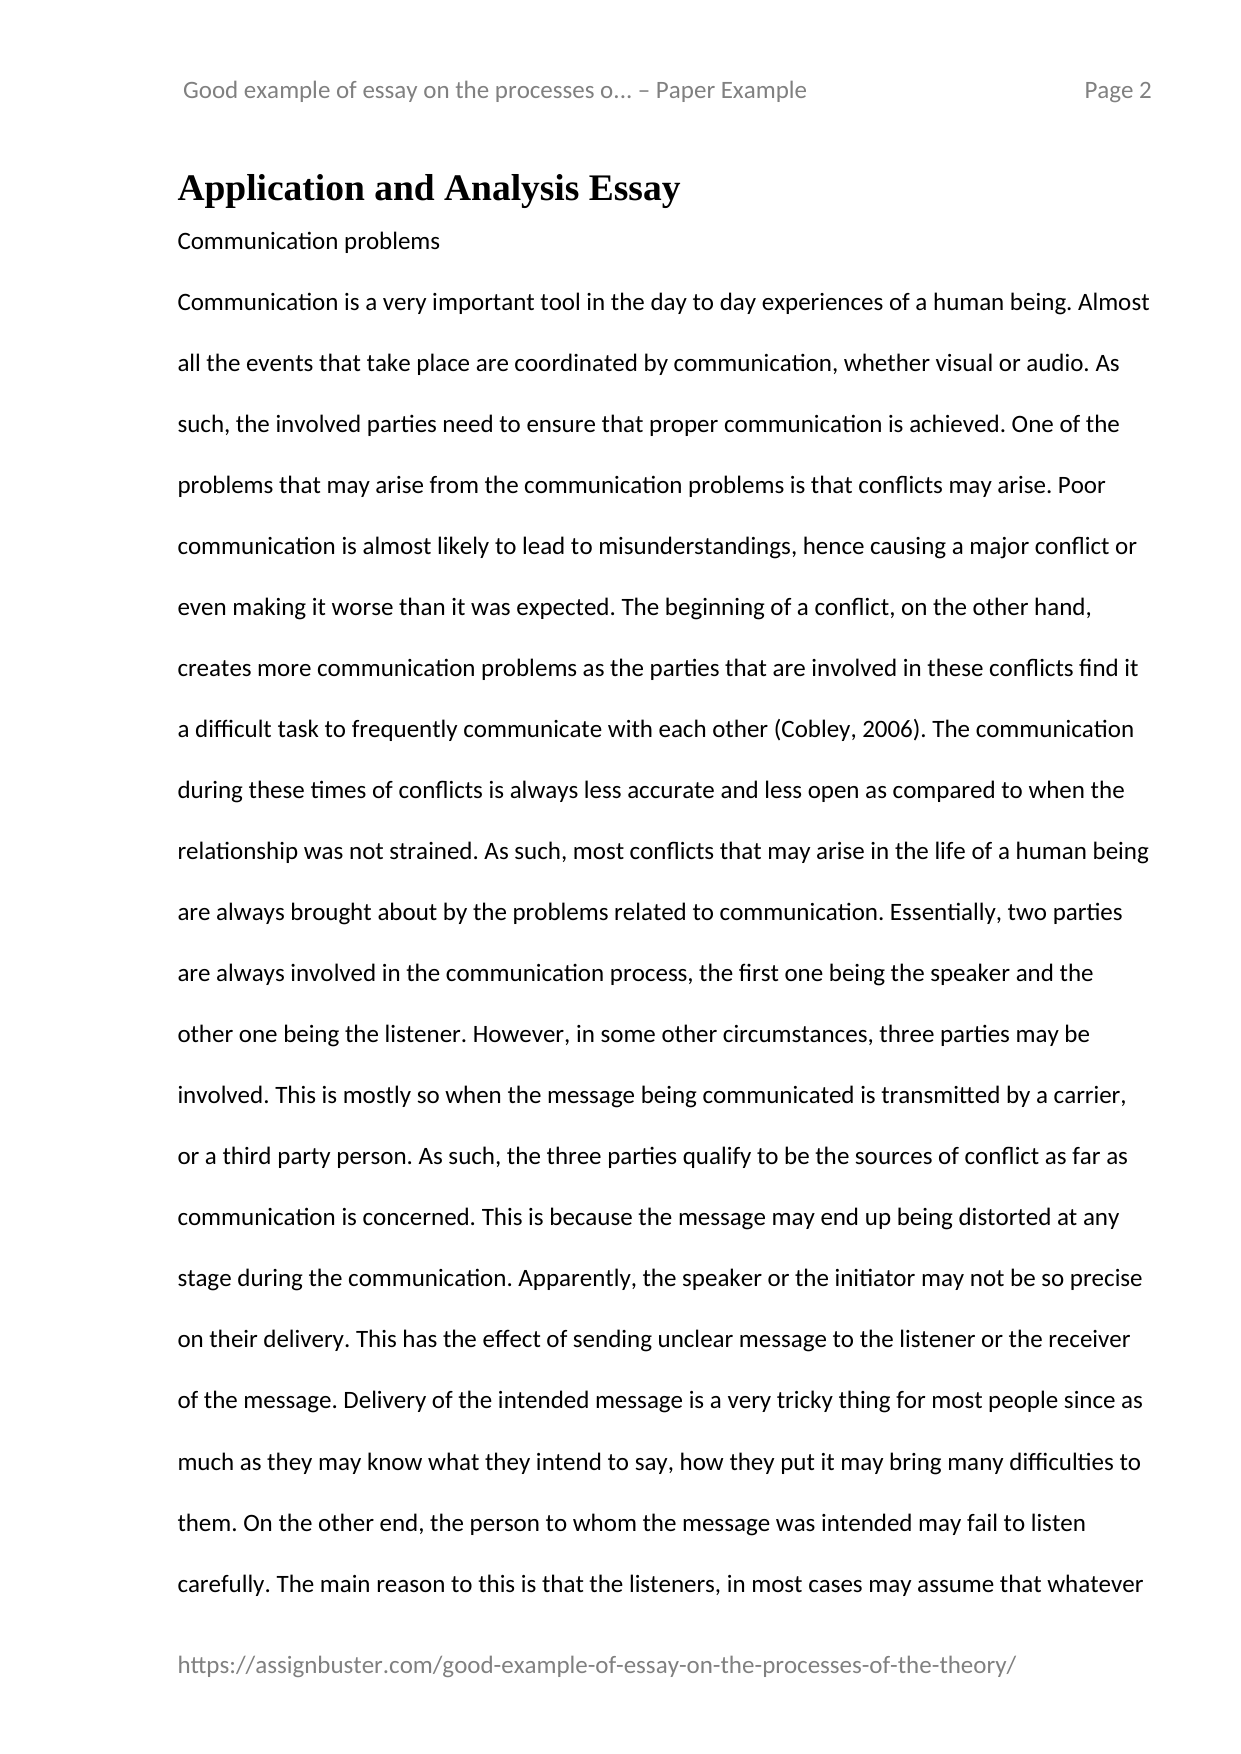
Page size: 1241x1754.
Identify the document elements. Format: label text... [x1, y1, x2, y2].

subtitle Application and Analysis Essay [177, 166, 1152, 209]
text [177, 225, 1152, 1598]
